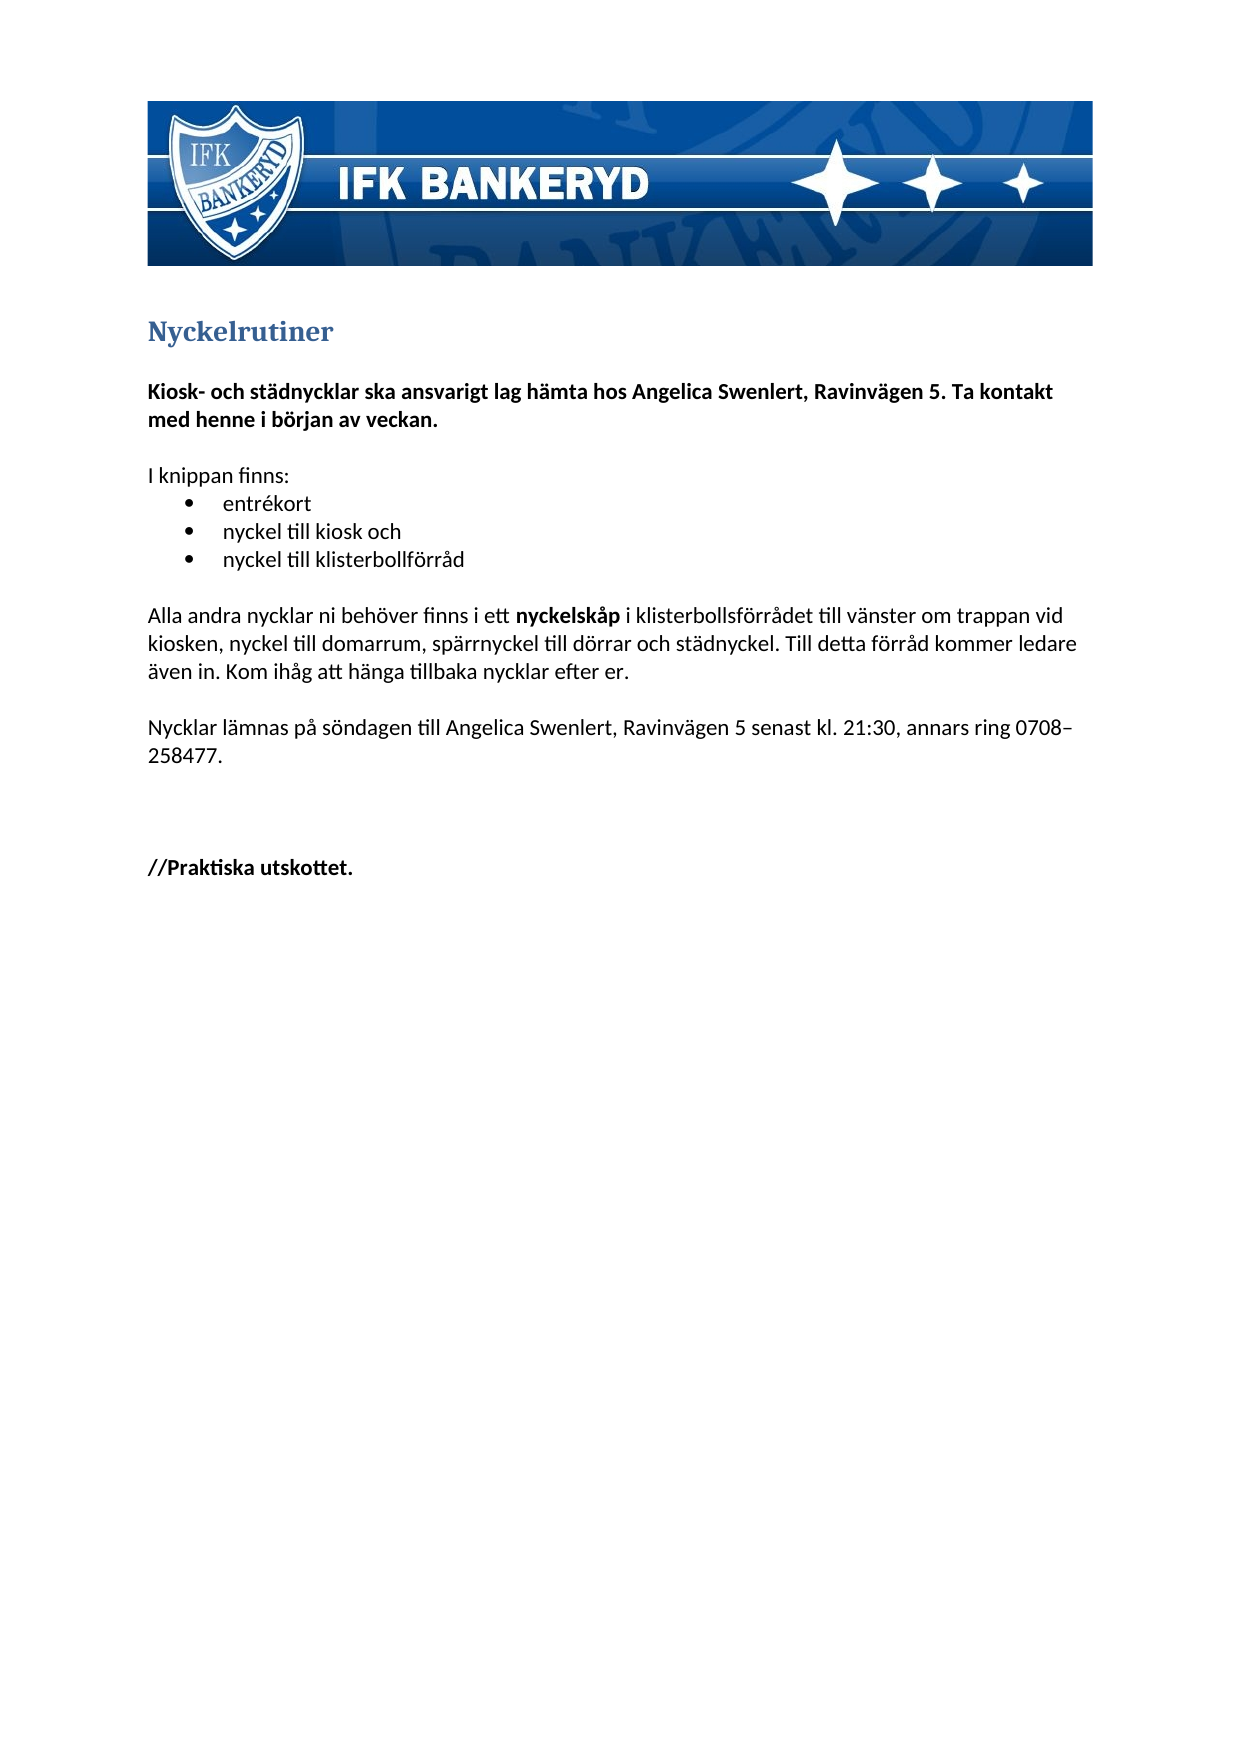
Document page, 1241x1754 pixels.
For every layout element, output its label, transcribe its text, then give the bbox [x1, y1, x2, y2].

list nyckel till klisterbollförråd [185, 545, 1093, 573]
text Nycklar lämnas på söndagen till Angelica Swenlert, Ravinvägen 5 senast kl. 21:30, annars ring 0708–258477. [148, 713, 1093, 769]
picture [147, 101, 1093, 266]
text Kiosk- och städnycklar ska ansvarigt lag hämta hos Angelica Swenlert, Ravinvägen 5. Ta kontakt med henne i början av veckan. [148, 377, 1093, 433]
list nyckel till kiosk och [185, 517, 1093, 545]
text I knippan finns: [148, 461, 1093, 489]
list entrékort [185, 489, 1093, 517]
text Alla andra nycklar ni behöver finns i ett nyckelskåp i klisterbollsförrådet till vänster om trappan vid kiosken, nyckel till domarrum, spärrnyckel till dörrar och städnyckel. Till detta förråd kommer ledare även in. Kom ihåg att hänga tillbaka nycklar efter er. [148, 601, 1093, 685]
subtitle Nyckelrutiner [148, 316, 1093, 349]
text //Praktiska utskottet. [148, 853, 1093, 881]
